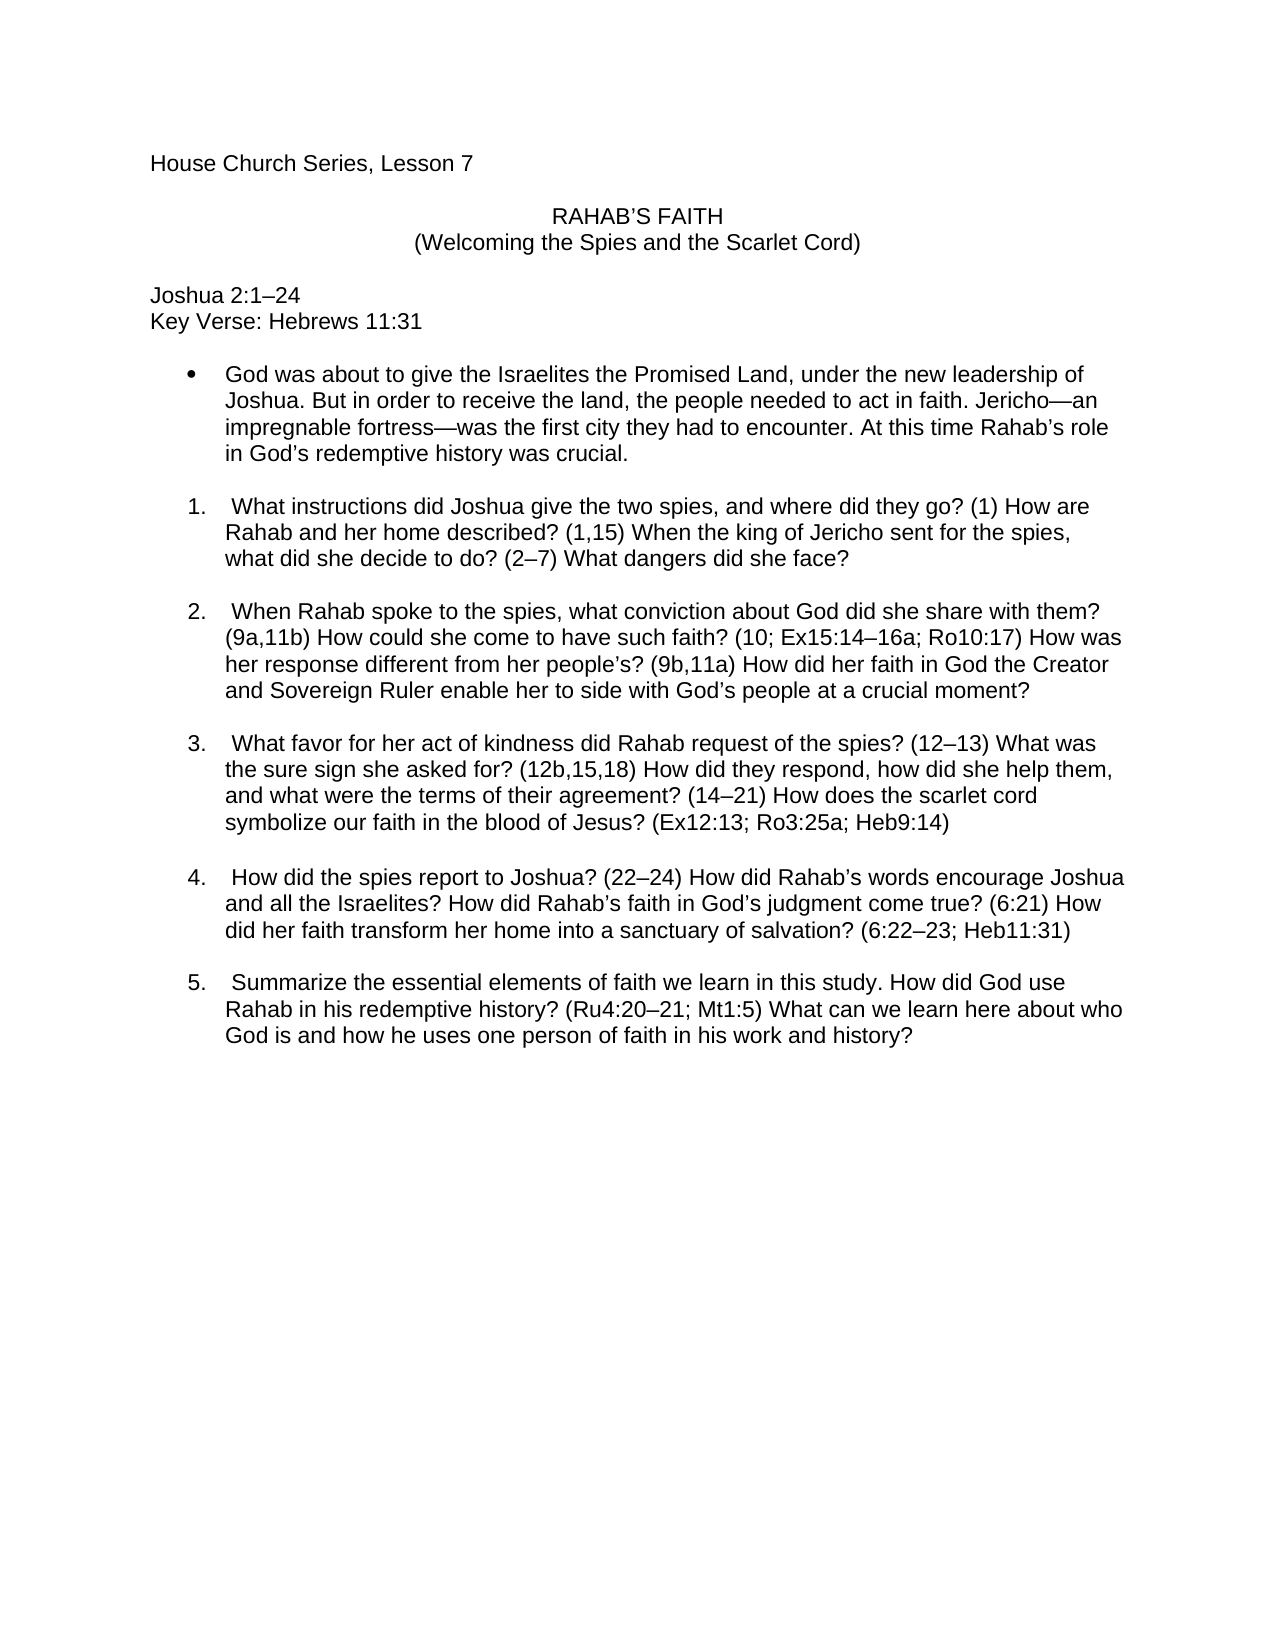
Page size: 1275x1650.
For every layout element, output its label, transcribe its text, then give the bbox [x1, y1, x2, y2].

list What instructions did Joshua give the two spies, and where did they go? (1) How are Rahab and her home described? (1,15) When the king of Jericho sent for the spies, what did she decide to do? (2–7) What dangers did she face? [187, 493, 1125, 572]
list God was about to give the Israelites the Promised Land, under the new leadership of Joshua. But in order to receive the land, the people needed to act in faith. Jericho—an impregnable fortress—was the first city they had to encounter. At this time Rahab’s role in God’s redemptive history was crucial. [187, 361, 1125, 466]
text (Welcoming the Spies and the Scarlet Cord) [150, 229, 1125, 255]
list Summarize the essential elements of faith we learn in this study. How did God use Rahab in his redemptive history? (Ru4:20–21; Mt1:5) What can we learn here about who God is and how he uses one person of faith in his work and history? [187, 969, 1125, 1048]
text House Church Series, Lesson 7 [150, 150, 1125, 176]
list What favor for her act of kindness did Rahab request of the spies? (12–13) What was the sure sign she asked for? (12b,15,18) How did they respond, how did she help them, and what were the terms of their agreement? (14–21) How does the scarlet cord symbolize our faith in the blood of Jesus? (Ex12:13; Ro3:25a; Heb9:14) [187, 730, 1125, 835]
text RAHAB’S FAITH [150, 203, 1125, 229]
list When Rahab spoke to the spies, what conviction about God did she share with them? (9a,11b) How could she come to have such faith? (10; Ex15:14–16a; Ro10:17) How was her response different from her people’s? (9b,11a) How did her faith in God the Creator and Sovereign Ruler enable her to side with God’s people at a crucial moment? [187, 598, 1125, 703]
text Key Verse: Hebrews 11:31 [150, 308, 1125, 334]
list How did the spies report to Joshua? (22–24) How did Rahab’s words encourage Joshua and all the Israelites? How did Rahab’s faith in God’s judgment come true? (6:21) How did her faith transform her home into a sanctuary of salvation? (6:22–23; Heb11:31) [187, 864, 1125, 943]
text Joshua 2:1–24 [150, 282, 1125, 308]
